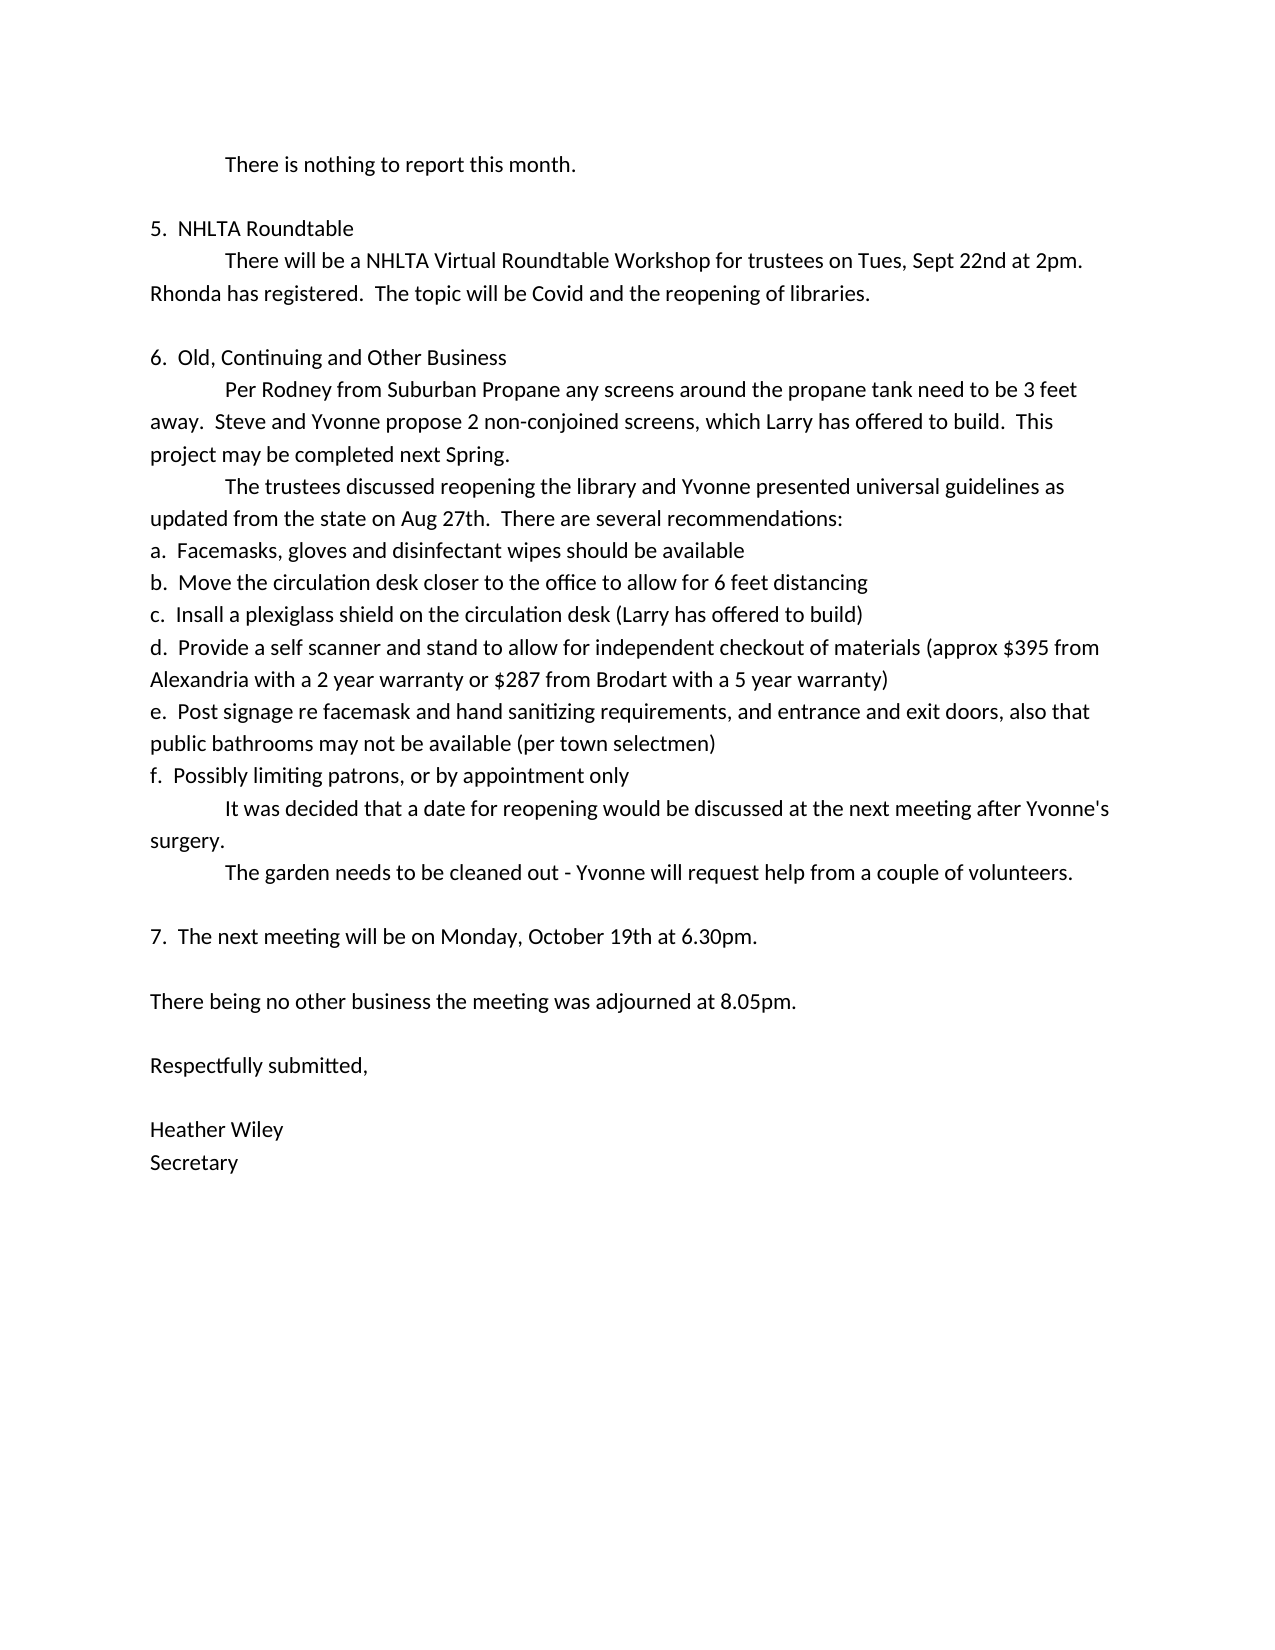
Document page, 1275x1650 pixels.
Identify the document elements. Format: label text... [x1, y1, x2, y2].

text Per Rodney from Suburban Propane any screens around the propane tank need to be 3 feet away. Steve and Yvonne propose 2 non-conjoined screens, which Larry has offered to build. This project may be completed next Spring. [150, 375, 1125, 468]
text Heather Wiley [150, 1116, 1125, 1144]
text The trustees discussed reopening the library and Yvonne presented universal guidelines as updated from the state on Aug 27th. There are several recommendations: [150, 472, 1125, 532]
text a. Facemasks, gloves and disinfectant wipes should be available [150, 536, 1125, 564]
text There is nothing to report this month. [150, 150, 1125, 178]
text e. Post signage re facemask and hand sanitizing requirements, and entrance and exit doors, also that public bathrooms may not be available (per town selectmen) [150, 697, 1125, 757]
text d. Provide a self scanner and stand to allow for independent checkout of materials (approx $395 from Alexandria with a 2 year warranty or $287 from Brodart with a 5 year warranty) [150, 633, 1125, 693]
text The garden needs to be cleaned out - Yvonne will request help from a couple of volunteers. [150, 858, 1125, 886]
text 7. The next meeting will be on Monday, October 19th at 6.30pm. [150, 922, 1125, 951]
text There will be a NHLTA Virtual Roundtable Workshop for trustees on Tues, Sept 22nd at 2pm. Rhonda has registered. The topic will be Covid and the reopening of libraries. [150, 247, 1125, 307]
text b. Move the circulation desk closer to the office to allow for 6 feet distancing [150, 568, 1125, 596]
text 6. Old, Continuing and Other Business [150, 343, 1125, 371]
text c. Insall a plexiglass shield on the circulation desk (Larry has offered to build) [150, 601, 1125, 629]
text It was decided that a date for reopening would be discussed at the next meeting after Yvonne's surgery. [150, 794, 1125, 854]
text Secretary [150, 1148, 1125, 1176]
text Respectfully submitted, [150, 1051, 1125, 1079]
text There being no other business the meeting was adjourned at 8.05pm. [150, 987, 1125, 1015]
text f. Possibly limiting patrons, or by appointment only [150, 762, 1125, 789]
text 5. NHLTA Roundtable [150, 214, 1125, 242]
